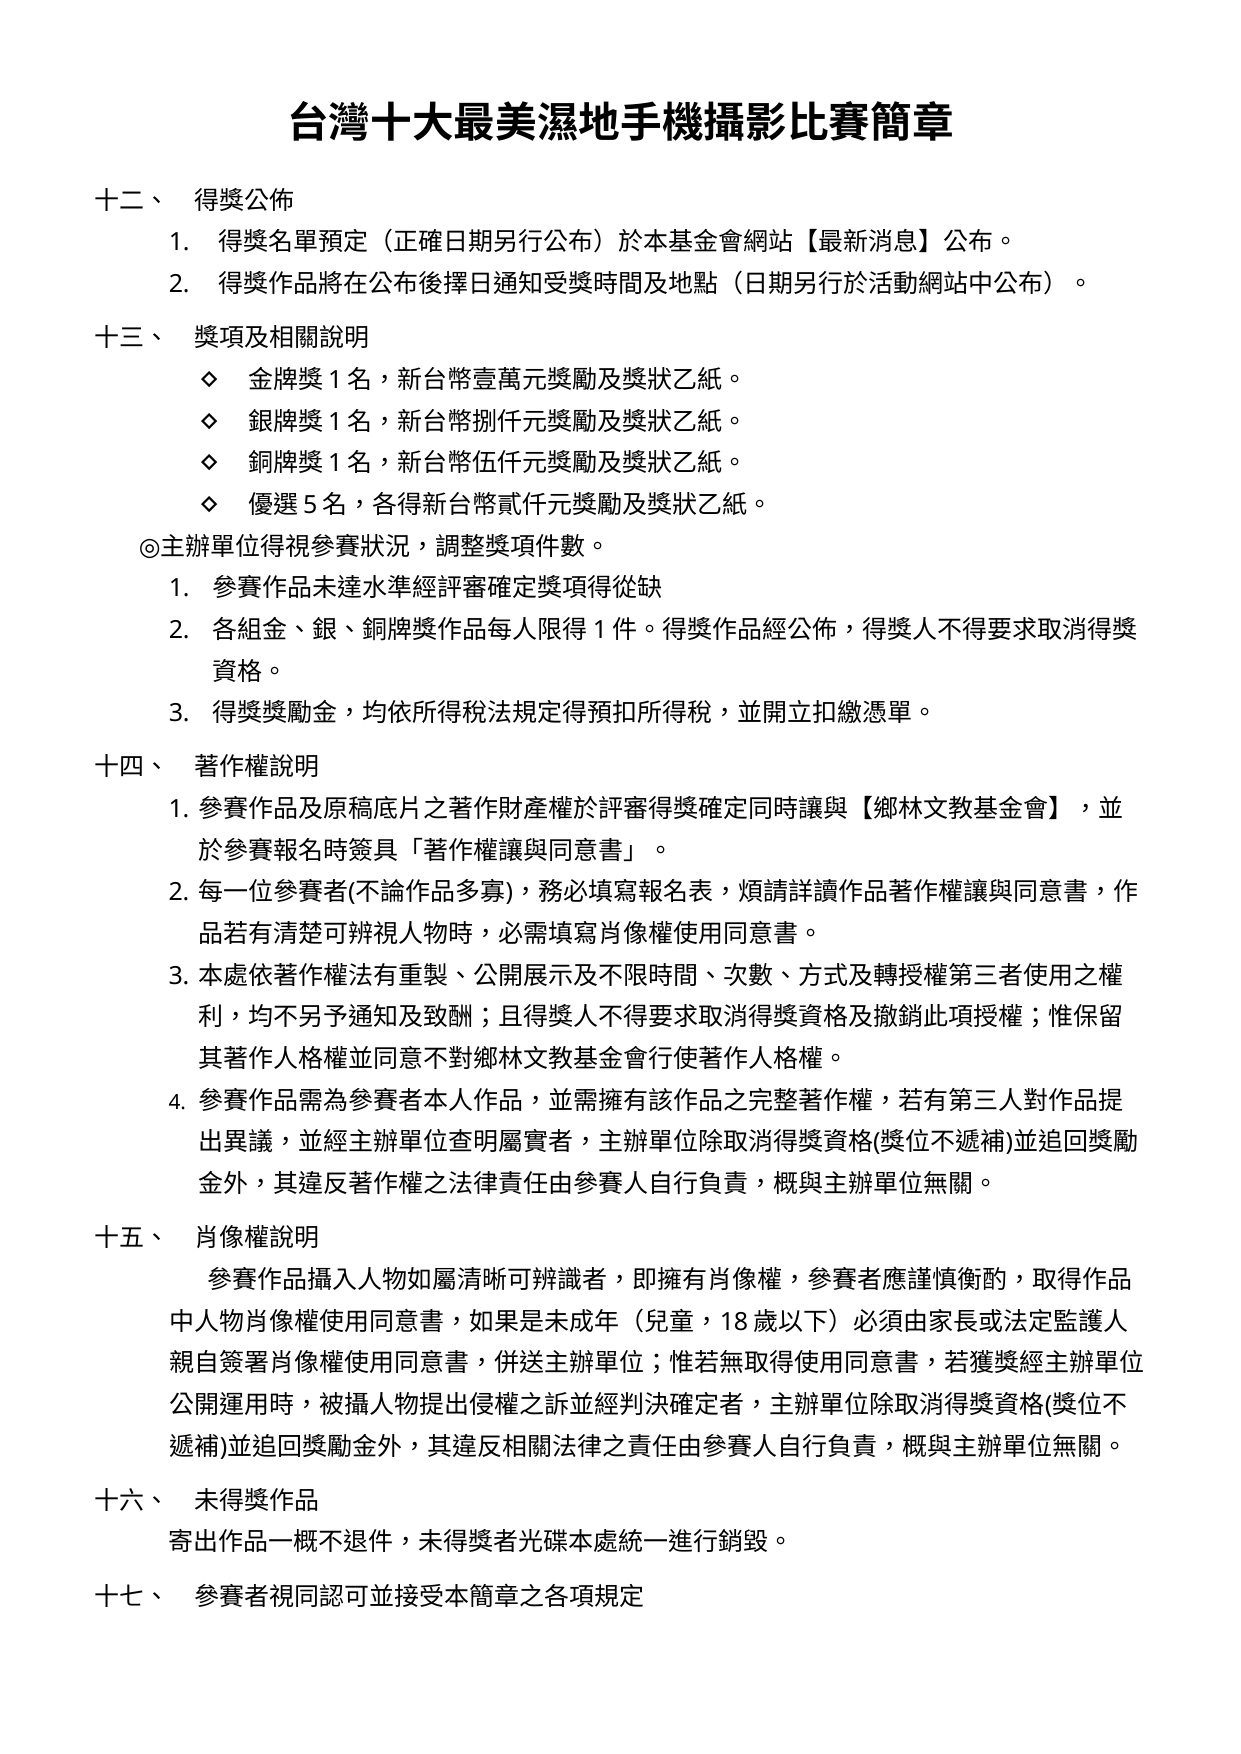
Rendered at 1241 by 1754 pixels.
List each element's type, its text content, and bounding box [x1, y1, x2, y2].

list 銀牌獎1名，新台幣捌仟元獎勵及獎狀乙紙。 [198, 397, 1146, 438]
list 參賽作品未達水準經評審確定獎項得從缺 [168, 563, 1146, 605]
list 參賽作品及原稿底片之著作財產權於評審得獎確定同時讓與【鄉林文教基金會】，並於參賽報名時簽具「著作權讓與同意書」。 [168, 784, 1146, 867]
list 未得獎作品 [94, 1476, 1146, 1517]
list 得獎獎勵金，均依所得稅法規定得預扣所得稅，並開立扣繳憑單。 [168, 688, 1146, 730]
list 參賽作品需為參賽者本人作品，並需擁有該作品之完整著作權，若有第三人對作品提出異議，並經主辦單位查明屬實者，主辦單位除取消得獎資格(獎位不遞補)並追回獎勵金外，其違反著作權之法律責任由參賽人自行負責，概與主辦單位無關。 [168, 1076, 1146, 1201]
text 寄出作品一概不退件，未得獎者光碟本處統一進行銷毀。 [168, 1517, 1146, 1559]
list 優選5名，各得新台幣貳仟元獎勵及獎狀乙紙。 [198, 480, 1146, 522]
list 參賽者視同認可並接受本簡章之各項規定 [94, 1572, 1146, 1613]
list 得獎公佈 [94, 176, 1146, 217]
list 本處依著作權法有重製、公開展示及不限時間、次數、方式及轉授權第三者使用之權利，均不另予通知及致酬；且得獎人不得要求取消得獎資格及撤銷此項授權；惟保留其著作人格權並同意不對鄉林文教基金會行使著作人格權。 [168, 951, 1146, 1076]
text ◎主辦單位得視參賽狀況，調整獎項件數。 [139, 522, 1146, 563]
list 得獎名單預定（正確日期另行公布）於本基金會網站【最新消息】公布。 [168, 217, 1146, 259]
list 獎項及相關說明 [94, 313, 1146, 355]
list 每一位參賽者(不論作品多寡)，務必填寫報名表，煩請詳讀作品著作權讓與同意書，作品若有清楚可辨視人物時，必需填寫肖像權使用同意書。 [168, 867, 1146, 951]
list 銅牌獎1名，新台幣伍仟元獎勵及獎狀乙紙。 [198, 438, 1146, 480]
list 得獎作品將在公布後擇日通知受獎時間及地點（日期另行於活動網站中公布）。 [168, 259, 1146, 301]
list 各組金、銀、銅牌獎作品每人限得1件。得獎作品經公佈，得獎人不得要求取消得獎資格。 [168, 605, 1146, 688]
text 參賽作品攝入人物如屬清晰可辨識者，即擁有肖像權，參賽者應謹慎衡酌，取得作品中人物肖像權使用同意書，如果是未成年（兒童，18歲以下）必須由家長或法定監護人親自簽署肖像權使用同意書，併送主辦單位；惟若無取得使用同意書，若獲獎經主辦單位公開運用時，被攝人物提出侵權之訴並經判決確定者，主辦單位除取消得獎資格(獎位不遞補)並追回獎勵金外，其違反相關法律之責任由參賽人自行負責，概與主辦單位無關。 [169, 1255, 1146, 1463]
list 著作權說明 [94, 742, 1146, 784]
list 金牌獎1名，新台幣壹萬元獎勵及獎狀乙紙。 [198, 355, 1146, 397]
list 肖像權說明 [94, 1213, 1146, 1255]
